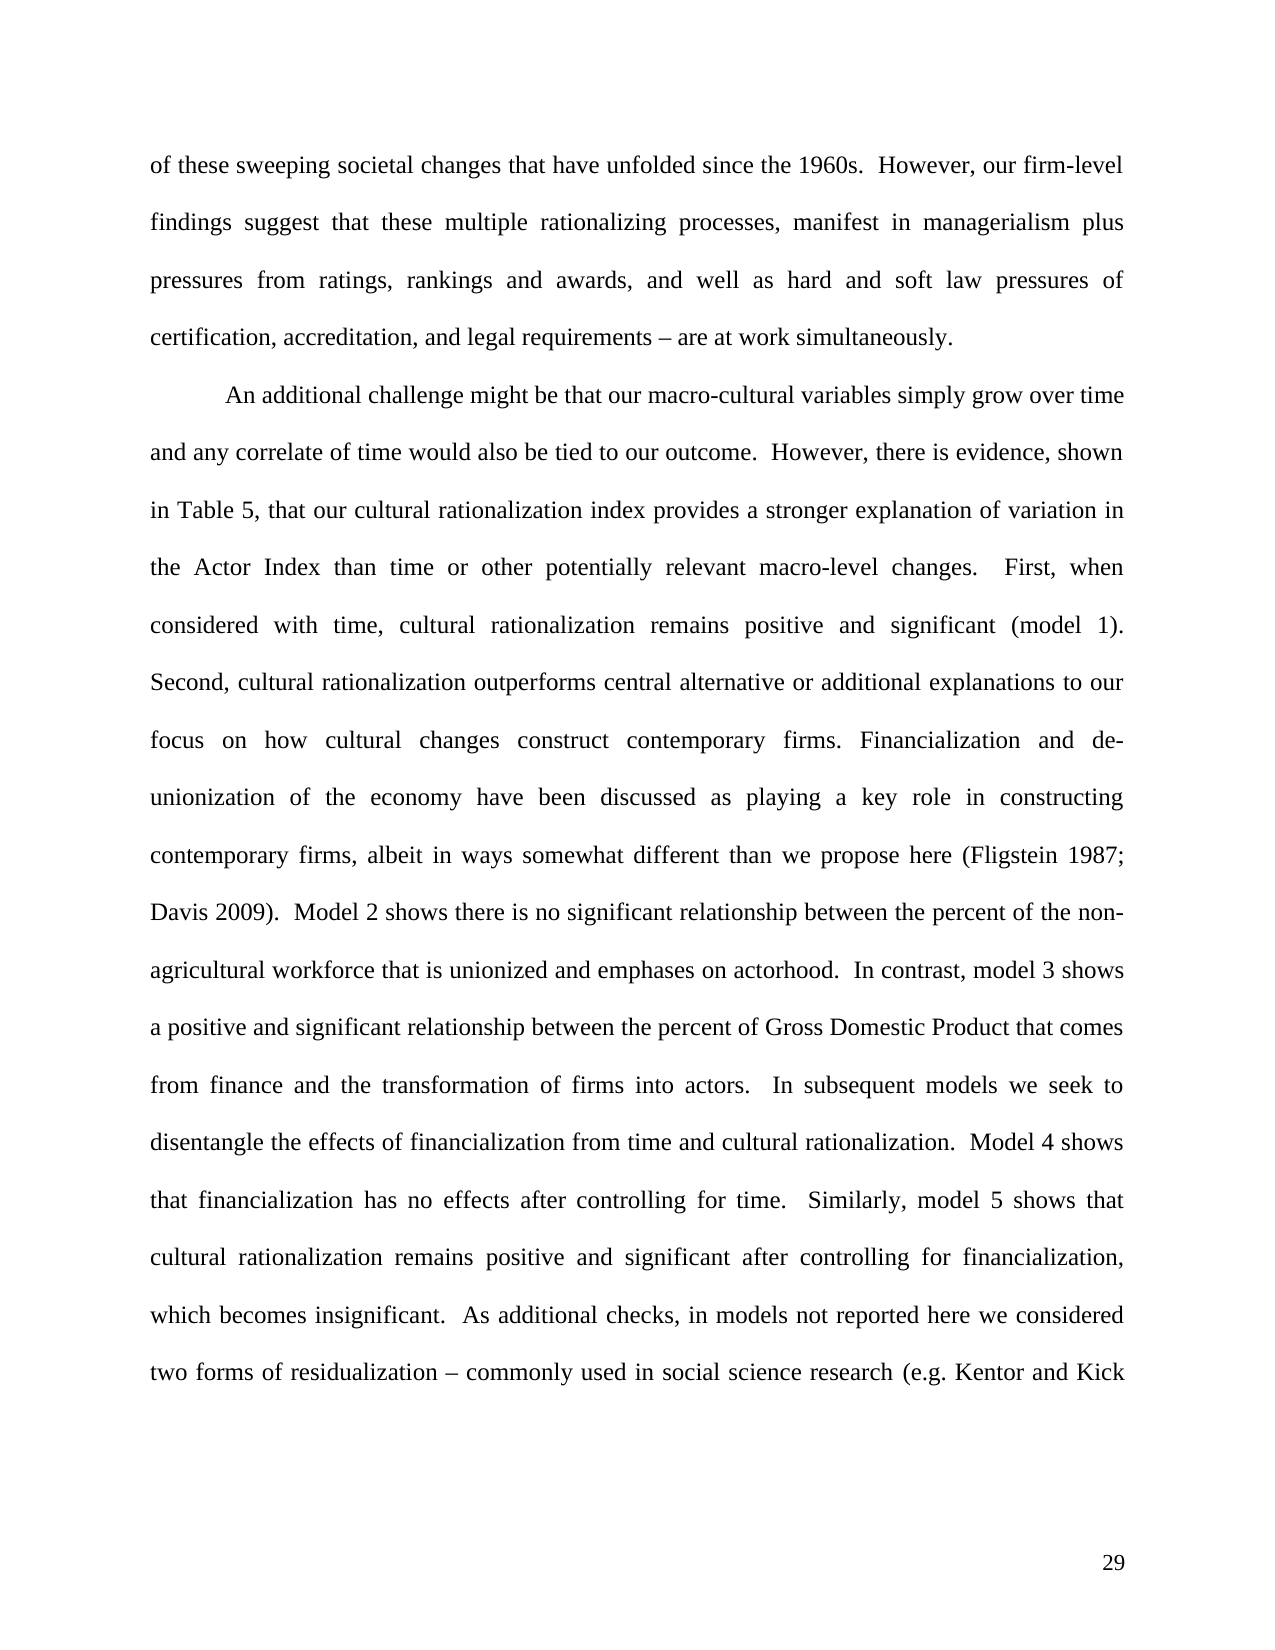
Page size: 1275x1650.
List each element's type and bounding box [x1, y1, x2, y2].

text [150, 380, 1125, 1386]
text [150, 150, 1125, 351]
